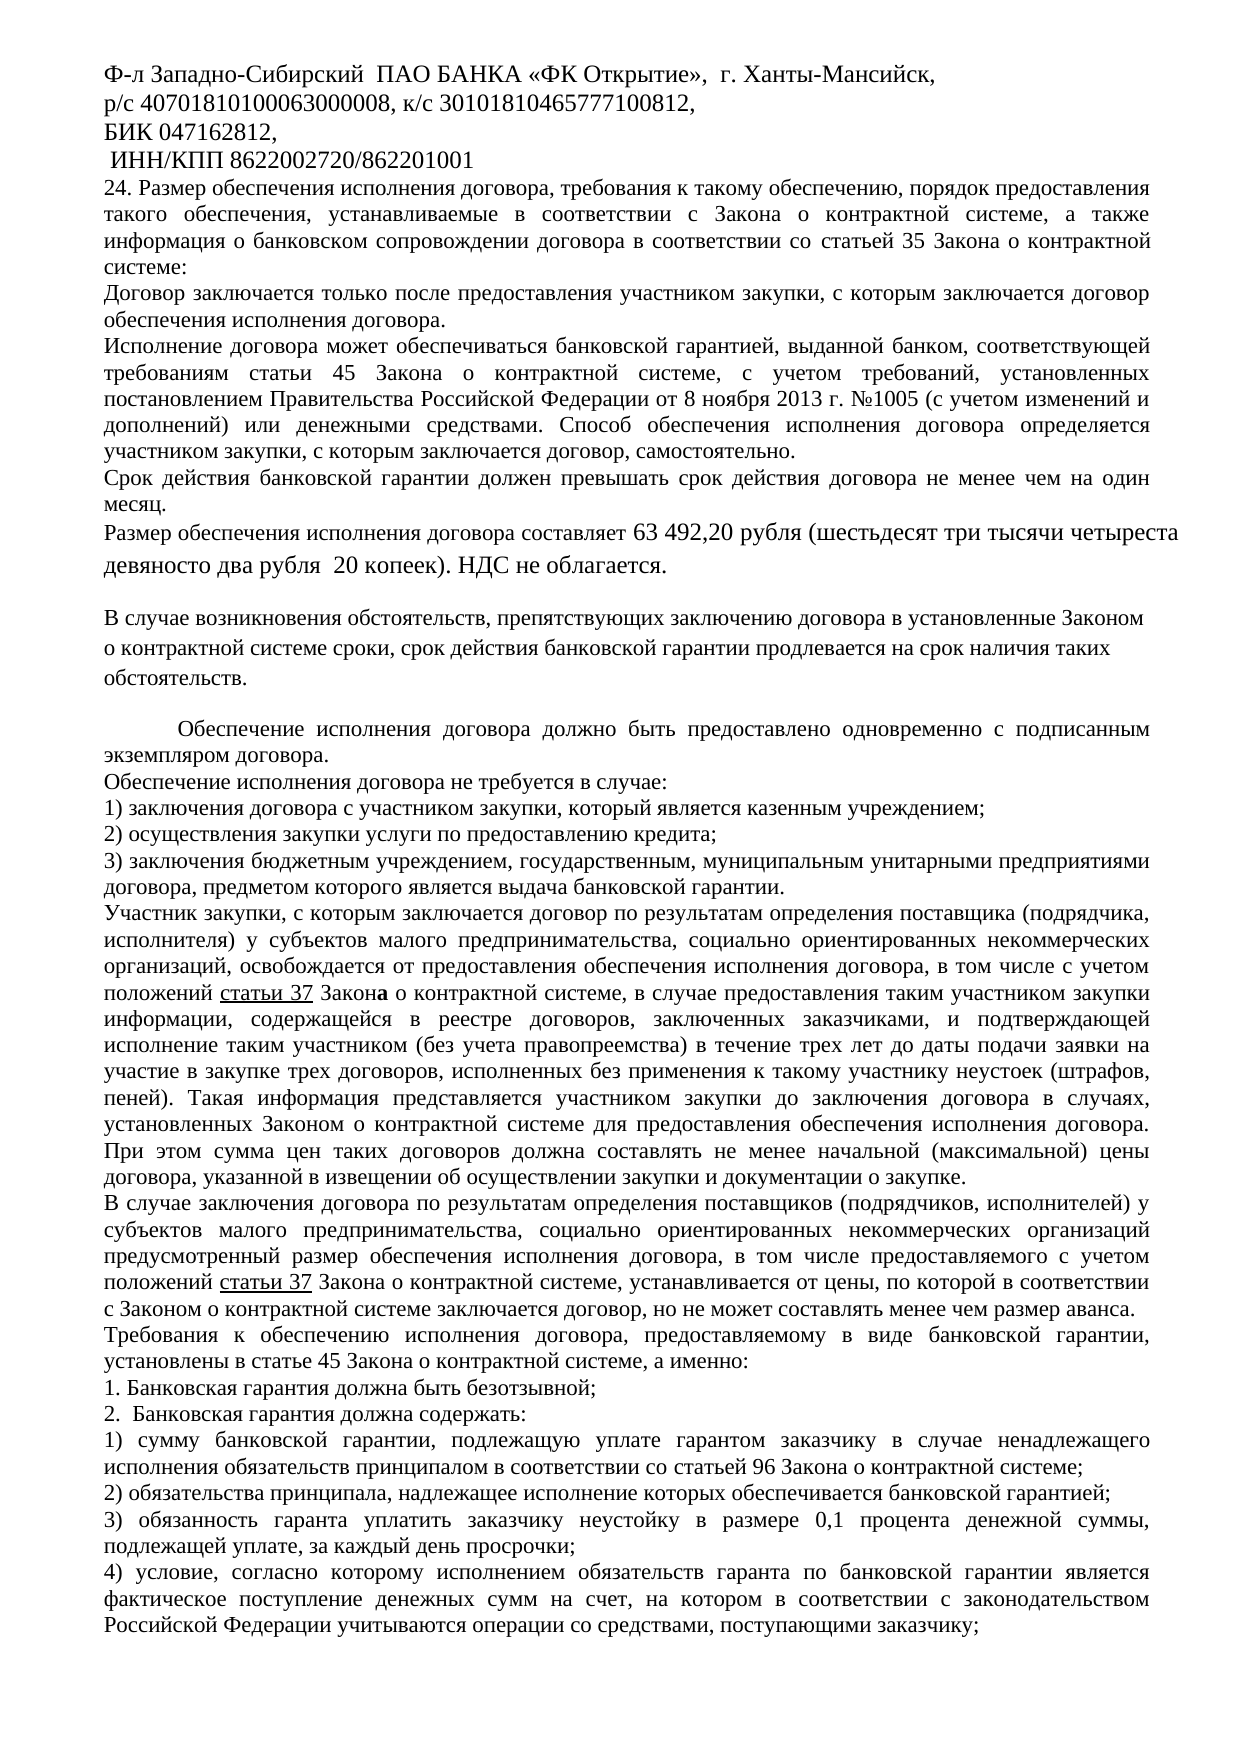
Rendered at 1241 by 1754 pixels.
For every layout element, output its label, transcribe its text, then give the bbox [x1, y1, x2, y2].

text 3) обязанность гаранта уплатить заказчику неустойку в размере 0,1 процента денежной суммы, подлежащей уплате, за каждый день просрочки; [103, 1506, 1152, 1558]
text Обеспечение исполнения договора должно быть предоставлено одновременно с подписанным экземпляром договора. [103, 715, 1152, 768]
text 2) обязательства принципала, надлежащее исполнение которых обеспечивается банковской гарантией; [103, 1479, 1152, 1506]
text 2) осуществления закупки услуги по предоставлению кредита; [103, 820, 1152, 847]
text БИК 047162812, [103, 117, 1152, 145]
text 2. Банковская гарантия должна содержать: [103, 1400, 1152, 1427]
text 24. Размер обеспечения исполнения договора, требования к такому обеспечению, порядок предоставления такого обеспечения, устанавливаемые в соответствии с Закона о контрактной системе, а также информация о банковском сопровождении договора в соответствии со статьей 35 Закона о контрактной системе: [103, 174, 1152, 279]
text Участник закупки, с которым заключается договор по результатам определения поставщика (подрядчика, исполнителя) у субъектов малого предпринимательства, социально ориентированных некоммерческих организаций, освобождается от предоставления обеспечения исполнения договора, в том числе с учетом положений статьи 37 Закона о контрактной системе, в случае предоставления таким участником закупки информации, содержащейся в реестре договоров, заключенных заказчиками, и подтверждающей исполнение таким участником (без учета правопреемства) в течение трех лет до даты подачи заявки на участие в закупке трех договоров, исполненных без применения к такому участнику неустоек (штрафов, пеней). Такая информация представляется участником закупки до заключения договора в случаях, установленных Законом о контрактной системе для предоставления обеспечения исполнения договора. При этом сумма цен таких договоров должна составлять не менее начальной (максимальной) цены договора, указанной в извещении об осуществлении закупки и документации о закупке. [103, 899, 1152, 1189]
text Требования к обеспечению исполнения договора, предоставляемому в виде банковской гарантии, установлены в статье 45 Закона о контрактной системе, а именно: [103, 1321, 1152, 1374]
text р/с 40701810100063000008, к/с 30101810465777100812, [103, 88, 1152, 117]
text В случае заключения договора по результатам определения поставщиков (подрядчиков, исполнителей) у субъектов малого предпринимательства, социально ориентированных некоммерческих организаций предусмотренный размер обеспечения исполнения договора, в том числе предоставляемого с учетом положений статьи 37 Закона о контрактной системе, устанавливается от цены, по которой в соответствии с Законом о контрактной системе заключается договор, но не может составлять менее чем размер аванса. [103, 1189, 1152, 1321]
text ИНН/КПП 8622002720/862201001 [103, 145, 1152, 174]
text Срок действия банковской гарантии должен превышать срок действия договора не менее чем на один месяц. [103, 464, 1152, 517]
text Исполнение договора может обеспечиваться банковской гарантией, выданной банком, соответствующей требованиям статьи 45 Закона о контрактной системе, с учетом требований, установленных постановлением Правительства Российской Федерации от 8 ноября 2013 г. №1005 (с учетом изменений и дополнений) или денежными средствами. Способ обеспечения исполнения договора определяется участником закупки, с которым заключается договор, самостоятельно. [103, 332, 1152, 464]
text Обеспечение исполнения договора не требуется в случае: [103, 768, 1152, 794]
text 1) заключения договора с участником закупки, который является казенным учреждением; [103, 794, 1152, 820]
text Размер обеспечения исполнения договора составляет 63 492,20 рубля (шестьдесят три тысячи четыреста девяносто два рубля 20 копеек). НДС не облагается. [103, 517, 1179, 578]
text Договор заключается только после предоставления участником закупки, с которым заключается договор обеспечения исполнения договора. [103, 279, 1152, 332]
text 3) заключения бюджетным учреждением, государственным, муниципальным унитарными предприятиями договора, предметом которого является выдача банковской гарантии. [103, 847, 1152, 899]
text 1. Банковская гарантия должна быть безотзывной; [103, 1374, 1152, 1400]
text 1) сумму банковской гарантии, подлежащую уплате гарантом заказчику в случае ненадлежащего исполнения обязательств принципалом в соответствии со статьей 96 Закона о контрактной системе; [103, 1427, 1152, 1479]
text 4) условие, согласно которому исполнением обязательств гаранта по банковской гарантии является фактическое поступление денежных сумм на счет, на котором в соответствии с законодательством Российской Федерации учитываются операции со средствами, поступающими заказчику; [103, 1558, 1152, 1637]
text В случае возникновения обстоятельств, препятствующих заключению договора в установленные Законом о контрактной системе сроки, срок действия банковской гарантии продлевается на срок наличия таких обстоятельств. [103, 603, 1152, 690]
text Ф-л Западно-Сибирский ПАО БАНКА «ФК Открытие», г. Ханты-Мансийск, [103, 59, 1152, 88]
